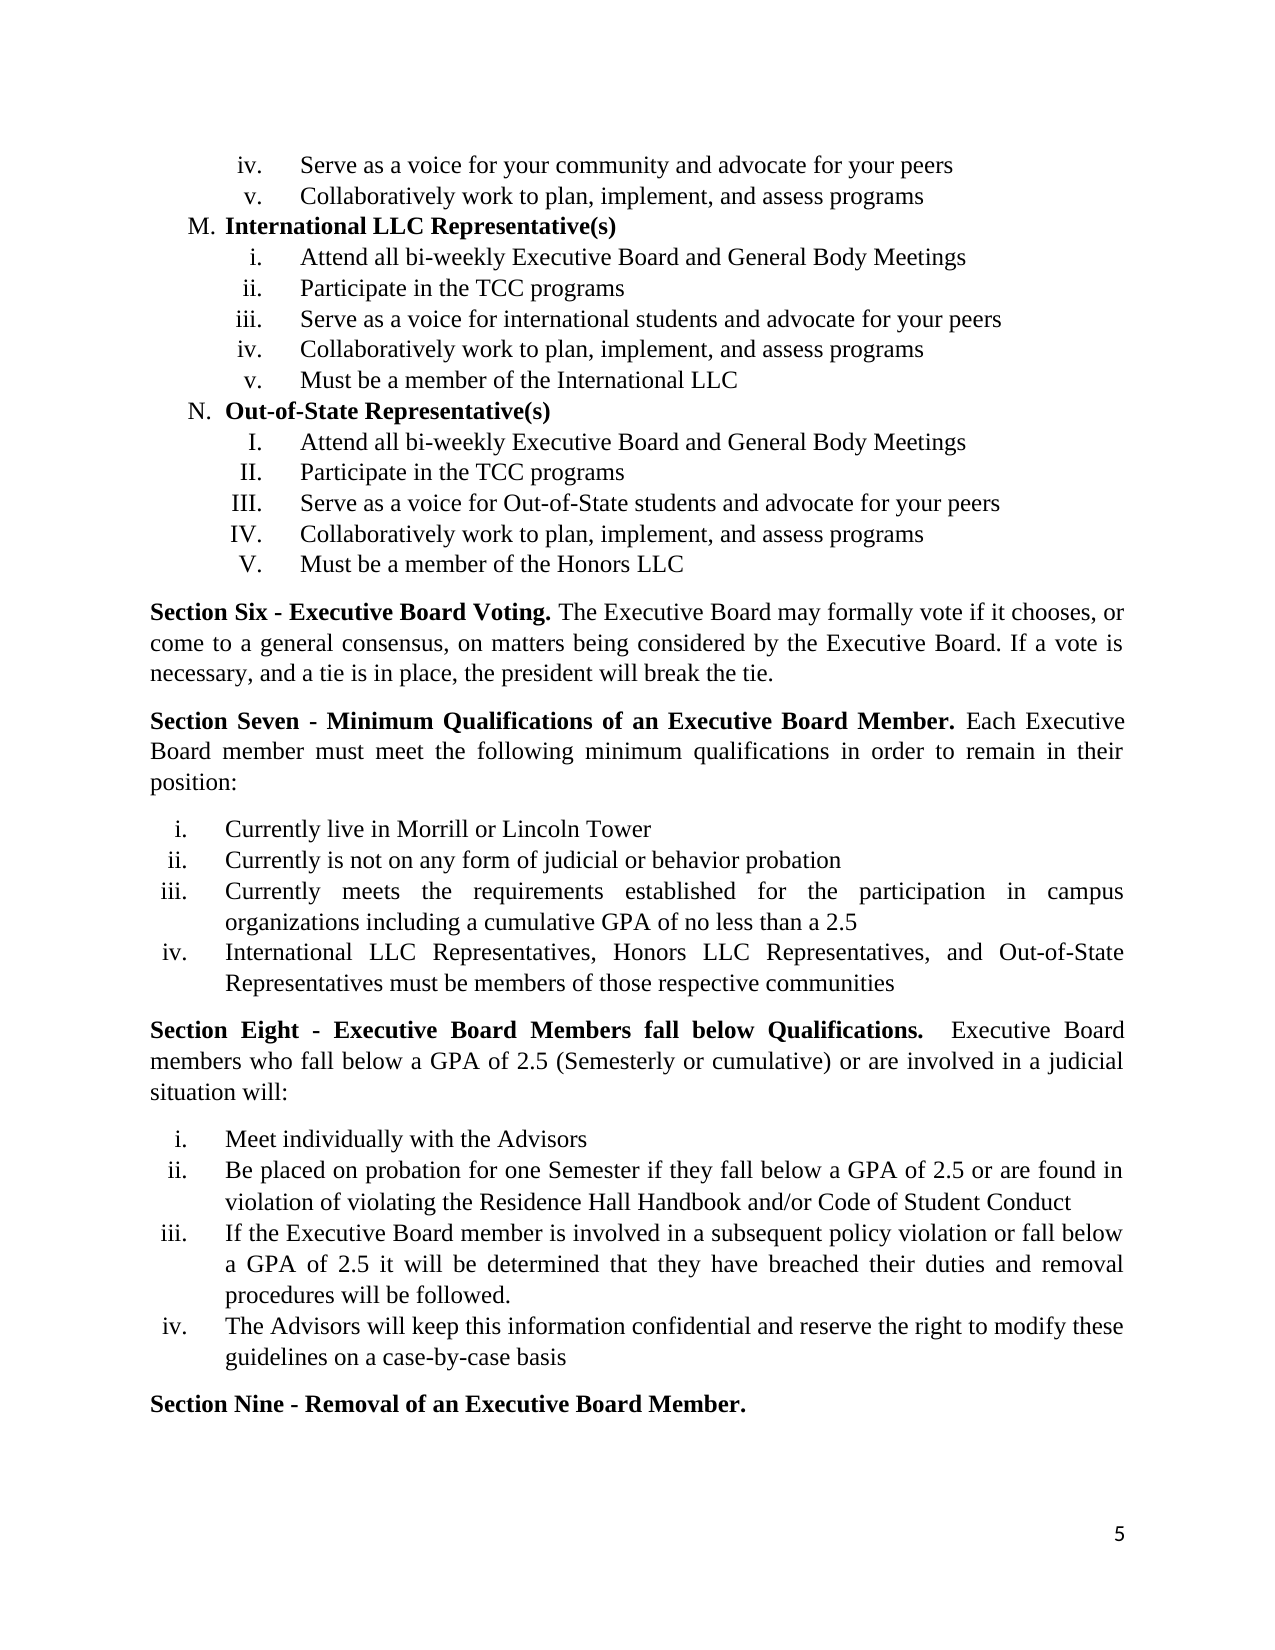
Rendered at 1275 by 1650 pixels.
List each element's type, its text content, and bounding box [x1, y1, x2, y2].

list Serve as a voice for Out-of-State students and advocate for your peers [262, 488, 1125, 517]
list Currently live in Morrill or Lincoln Tower [187, 814, 1125, 843]
list Participate in the TCC programs [262, 273, 1125, 302]
text Section Six - Executive Board Voting. The Executive Board may formally vote if it chooses, or come to a general consensus, on matters being considered by the Executive Board. If a vote is necessary, and a tie is in place, the president will break the tie. [150, 597, 1125, 687]
list Out-of-State Representative(s) [187, 396, 1125, 424]
list International LLC Representative(s) [187, 211, 1125, 240]
text Section Seven - Minimum Qualifications of an Executive Board Member. Each Executive Board member must meet the following minimum qualifications in order to remain in their position: [150, 706, 1125, 796]
text Section Nine - Removal of an Executive Board Member. [150, 1389, 1125, 1418]
list If the Executive Board member is involved in a subsequent policy violation or fall below a GPA of 2.5 it will be determined that they have breached their duties and removal procedures will be followed. [187, 1218, 1125, 1308]
list Collaboratively work to plan, implement, and assess programs [262, 181, 1125, 209]
list Attend all bi-weekly Executive Board and General Body Meetings [262, 427, 1125, 455]
list International LLC Representatives, Honors LLC Representatives, and Out-of-State Representatives must be members of those respective communities [187, 937, 1125, 997]
list Must be a member of the Honors LLC [262, 549, 1125, 578]
list Currently meets the requirements established for the participation in campus organizations including a cumulative GPA of no less than a 2.5 [187, 876, 1125, 936]
text Section Eight - Executive Board Members fall below Qualifications. Executive Board members who fall below a GPA of 2.5 (Semesterly or cumulative) or are involved in a judicial situation will: [150, 1016, 1125, 1106]
list The Advisors will keep this information confidential and reserve the right to modify these guidelines on a case-by-case basis [187, 1311, 1125, 1371]
list Serve as a voice for your community and advocate for your peers [262, 150, 1125, 179]
list Be placed on probation for one Semester if they fall below a GPA of 2.5 or are found in violation of violating the Residence Hall Handbook and/or Code of Student Conduct [187, 1156, 1125, 1215]
list Collaboratively work to plan, implement, and assess programs [262, 334, 1125, 363]
list Serve as a voice for international students and advocate for your peers [262, 304, 1125, 332]
list Meet individually with the Advisors [187, 1124, 1125, 1153]
list Participate in the TCC programs [262, 457, 1125, 486]
list Attend all bi-weekly Executive Board and General Body Meetings [262, 242, 1125, 271]
list Currently is not on any form of judicial or behavior probation [187, 845, 1125, 874]
list Must be a member of the International LLC [262, 365, 1125, 394]
list Collaboratively work to plan, implement, and assess programs [262, 519, 1125, 547]
